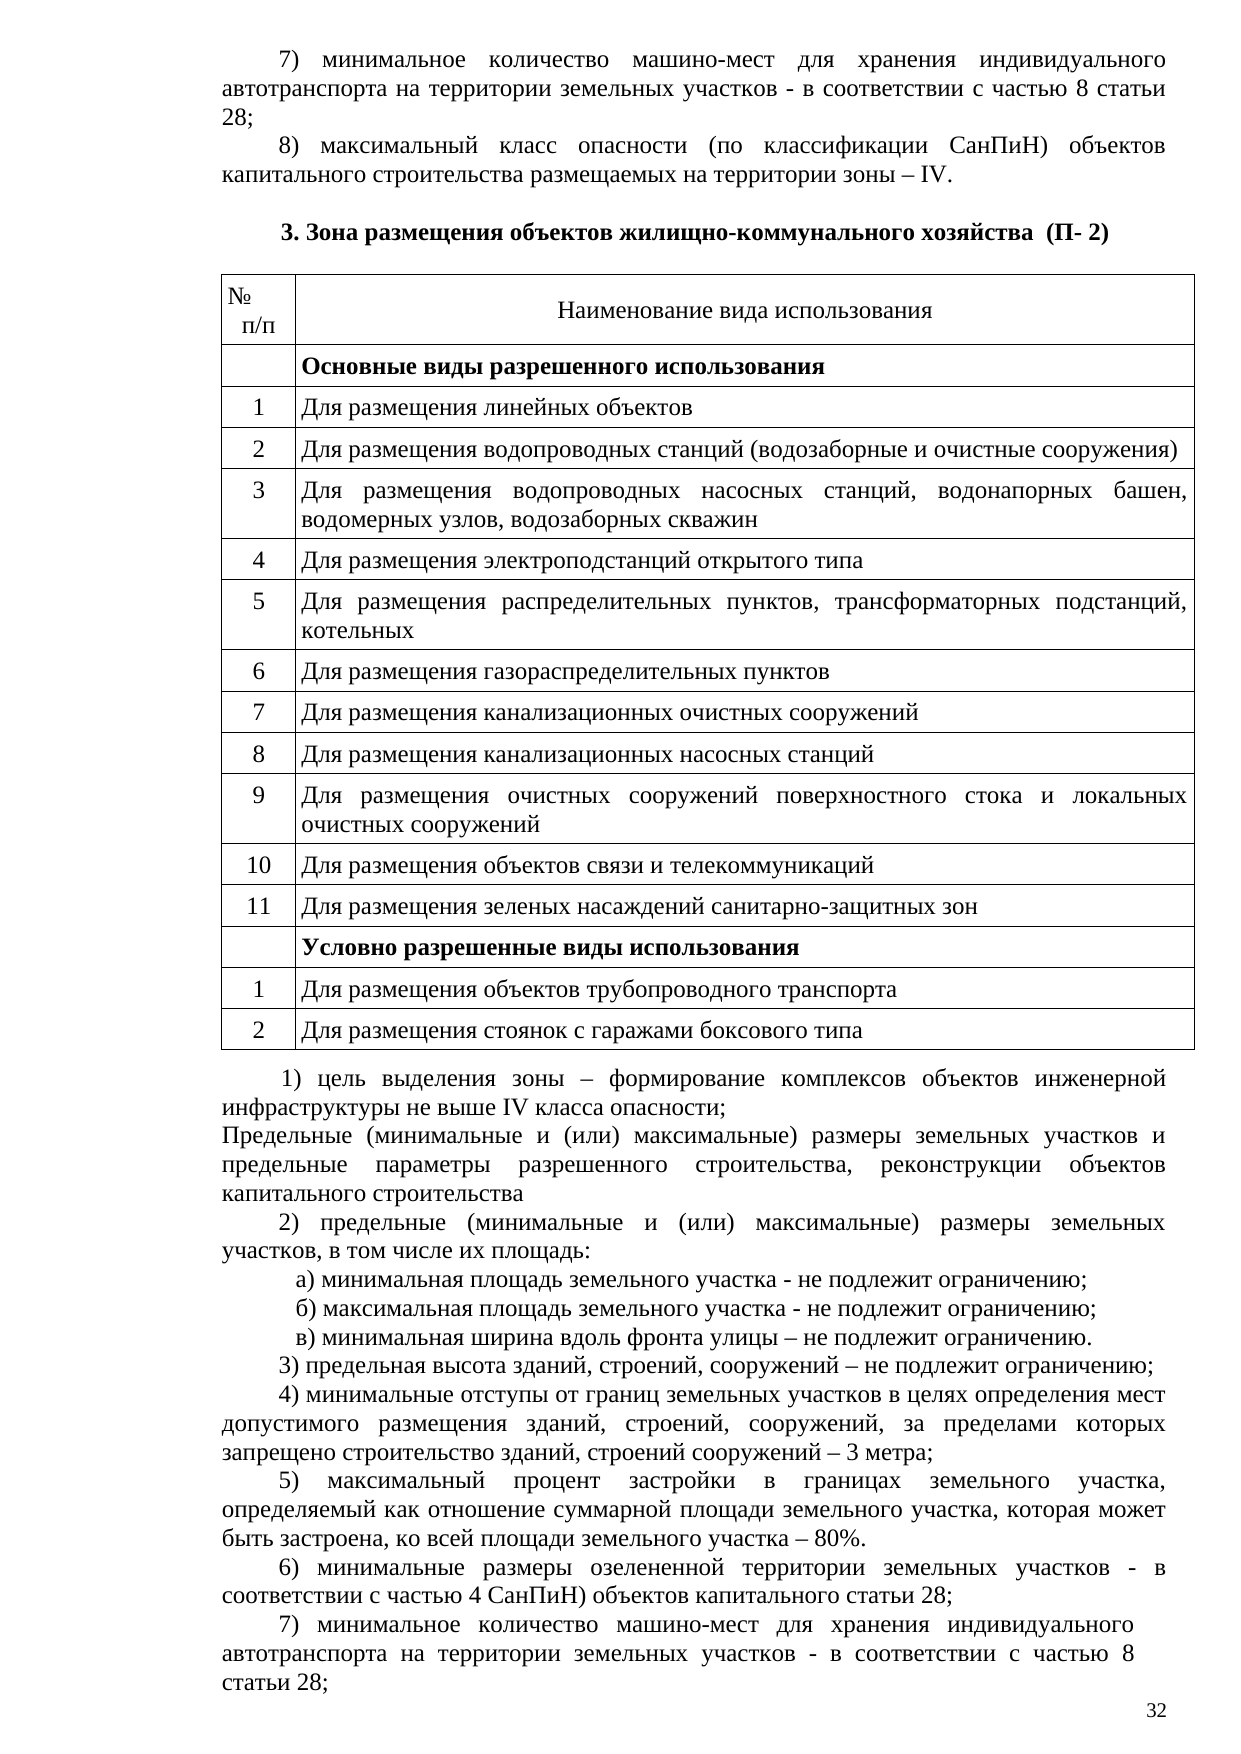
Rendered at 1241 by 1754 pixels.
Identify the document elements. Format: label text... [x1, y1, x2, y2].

table_cell 8 [222, 733, 295, 773]
text 4) минимальные отступы от границ земельных участков в целях определения мест допустимого размещения зданий, строений, сооружений, за пределами которых запрещено строительство зданий, строений сооружений – ; [222, 1379, 1167, 1465]
table_cell Для размещения очистных сооружений поверхностного стока и локальных очистных сооружений [296, 774, 1194, 843]
table_cell Для размещения объектов связи и телекоммуникаций [296, 844, 1194, 884]
table_cell 1 [222, 387, 295, 427]
table_cell [222, 345, 295, 386]
table_cell Для размещения газораспределительных пунктов [296, 650, 1194, 691]
list в) минимальная ширина вдоль фронта улицы – не подлежит ограничению. [222, 1322, 1167, 1350]
table_cell Для размещения зеленых насаждений санитарно-защитных зон [296, 885, 1194, 926]
table_header Наименование вида использования [296, 275, 1194, 344]
table_cell [222, 927, 295, 967]
table_cell 5 [222, 580, 295, 649]
table_cell 2 [222, 428, 295, 468]
text 2) предельные (минимальные и (или) максимальные) размеры земельных участков, в том числе их площадь: [222, 1207, 1167, 1264]
list б) максимальная площадь земельного участка - не подлежит ограничению; [222, 1293, 1167, 1322]
table_cell Для размещения распределительных пунктов, трансформаторных подстанций, котельных [296, 580, 1194, 649]
table_cell Для размещения канализационных очистных сооружений [296, 692, 1194, 732]
table_header № п/п [222, 275, 295, 344]
text 3) предельная высота зданий, строений, сооружений – не подлежит ограничению; [222, 1350, 1167, 1379]
table_cell Основные виды разрешенного использования [296, 345, 1194, 386]
list Предельные (минимальные и (или) максимальные) размеры земельных участков и предельные параметры разрешенного строительства, реконструкции объектов капитального строительства [222, 1120, 1167, 1207]
table_cell 1 [222, 968, 295, 1008]
table_cell 6 [222, 650, 295, 691]
table_cell Для размещения линейных объектов [296, 387, 1194, 427]
table_cell Для размещения канализационных насосных станций [296, 733, 1194, 773]
text 8) максимальный класс опасности (по классификации СанПиН) объектов капитального строительства размещаемых на территории зоны – IV. [222, 131, 1167, 188]
table_cell 10 [222, 844, 295, 884]
table_cell Для размещения водопроводных станций (водозаборные и очистные сооружения) [296, 428, 1194, 468]
table_cell 4 [222, 539, 295, 579]
text 3. Зона размещения объектов жилищно-коммунального хозяйства (П- 2) [222, 217, 1167, 246]
text 1) цель выделения зоны – формирование комплексов объектов инженерной инфраструктуры не выше IV класса опасности; [222, 1063, 1167, 1120]
table_cell Для размещения электроподстанций открытого типа [296, 539, 1194, 579]
text 5) максимальный процент застройки в границах земельного участка, определяемый как отношение суммарной площади земельного участка, которая может быть застроена, ко всей площади земельного участка – 80%. [222, 1465, 1167, 1552]
table_cell Для размещения водопроводных насосных станций, водонапорных башен, водомерных узлов, водозаборных скважин [296, 469, 1194, 538]
table_cell 7 [222, 692, 295, 732]
table_cell Для размещения объектов трубопроводного транспорта [296, 968, 1194, 1008]
text 7) минимальное количество машино-мест для хранения индивидуального автотранспорта на территории земельных участков - в соответствии с частью 8 статьи 28; [222, 1609, 1167, 1695]
table_cell 2 [222, 1009, 295, 1049]
table_cell 9 [222, 774, 295, 843]
text 6) минимальные размеры озелененной территории земельных участков - в соответствии с частью 4 СанПиН) объектов капитального статьи 28; [222, 1552, 1167, 1609]
table_cell 3 [222, 469, 295, 538]
table_cell Условно разрешенные виды использования [296, 927, 1194, 967]
table_cell 11 [222, 885, 295, 926]
table_cell Для размещения стоянок с гаражами боксового типа [296, 1009, 1194, 1049]
text 7) минимальное количество машино-мест для хранения индивидуального автотранспорта на территории земельных участков - в соответствии с частью 8 статьи 28; [222, 44, 1167, 131]
list а) минимальная площадь земельного участка - не подлежит ограничению; [222, 1264, 1167, 1293]
